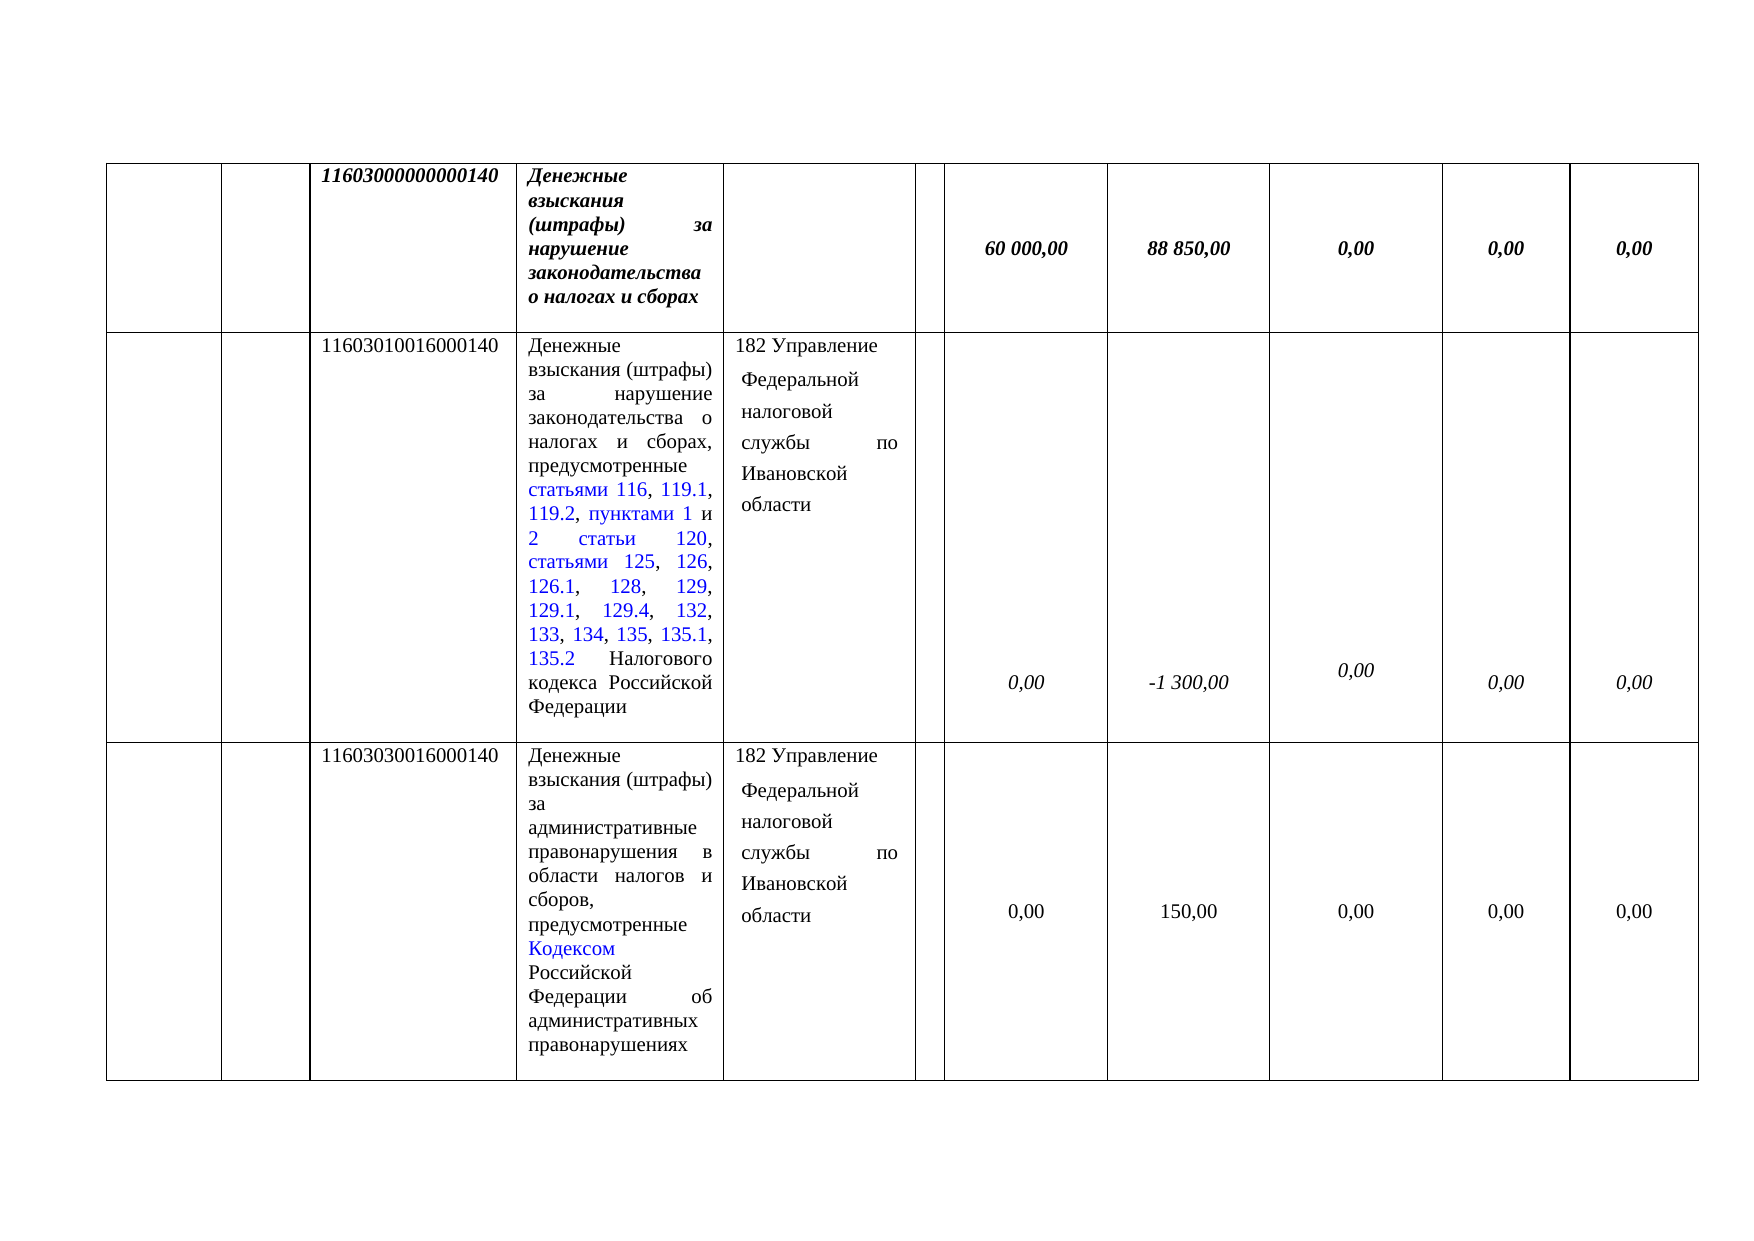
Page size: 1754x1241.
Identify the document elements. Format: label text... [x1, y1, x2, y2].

table_cell 0,00 [1571, 743, 1698, 1080]
table_cell 0,00 [1443, 333, 1569, 742]
table_cell -1 300,00 [1108, 333, 1269, 742]
table_cell 11603000000000140 [311, 164, 516, 332]
table_cell [107, 743, 221, 1080]
table_cell [916, 333, 944, 742]
table_cell [916, 164, 944, 332]
table_cell 60 000,00 [945, 164, 1107, 332]
table_cell 88 850,00 [1108, 164, 1269, 332]
table_cell 182 Управление Федеральной налоговой службы по Ивановской области [724, 333, 915, 742]
table_cell 0,00 [1571, 164, 1698, 332]
table_cell [107, 164, 221, 332]
table_cell 11603010016000140 [311, 333, 516, 742]
table_cell 0,00 [1270, 164, 1442, 332]
table_cell 0,00 [1270, 743, 1442, 1080]
table_cell [222, 743, 309, 1080]
table_cell [107, 333, 221, 742]
table_cell Денежные взыскания (штрафы) за нарушение законодательства о налогах и сборах, предусмотренные статьями 116, 119.1, 119.2, пунктами 1 и 2 статьи 120, статьями 125, 126, 126.1, 128, 129, 129.1, 129.4, 132, 133, 134, 135, 135.1, 135.2 Налогового кодекса Российской Федерации [517, 333, 723, 742]
table_cell 0,00 [1443, 743, 1569, 1080]
table_cell 0,00 [1571, 333, 1698, 742]
table_cell [916, 743, 944, 1080]
table_cell 0,00 [945, 743, 1107, 1080]
table_cell 0,00 [945, 333, 1107, 742]
table_cell 0,00 [1443, 164, 1569, 332]
table_cell Денежные взыскания (штрафы) за административные правонарушения в области налогов и сборов, предусмотренные Кодексом Российской Федерации об административных правонарушениях [517, 743, 723, 1080]
table_cell [222, 333, 309, 742]
table_cell 11603030016000140 [311, 743, 516, 1080]
table_cell [222, 164, 309, 332]
table_cell Денежные взыскания (штрафы) за нарушение законодательства о налогах и сборах [517, 164, 723, 332]
table_cell 0,00 [1270, 333, 1442, 742]
table_cell [724, 164, 915, 332]
table_cell 182 Управление Федеральной налоговой службы по Ивановской области [724, 743, 915, 1080]
table_cell 150,00 [1108, 743, 1269, 1080]
